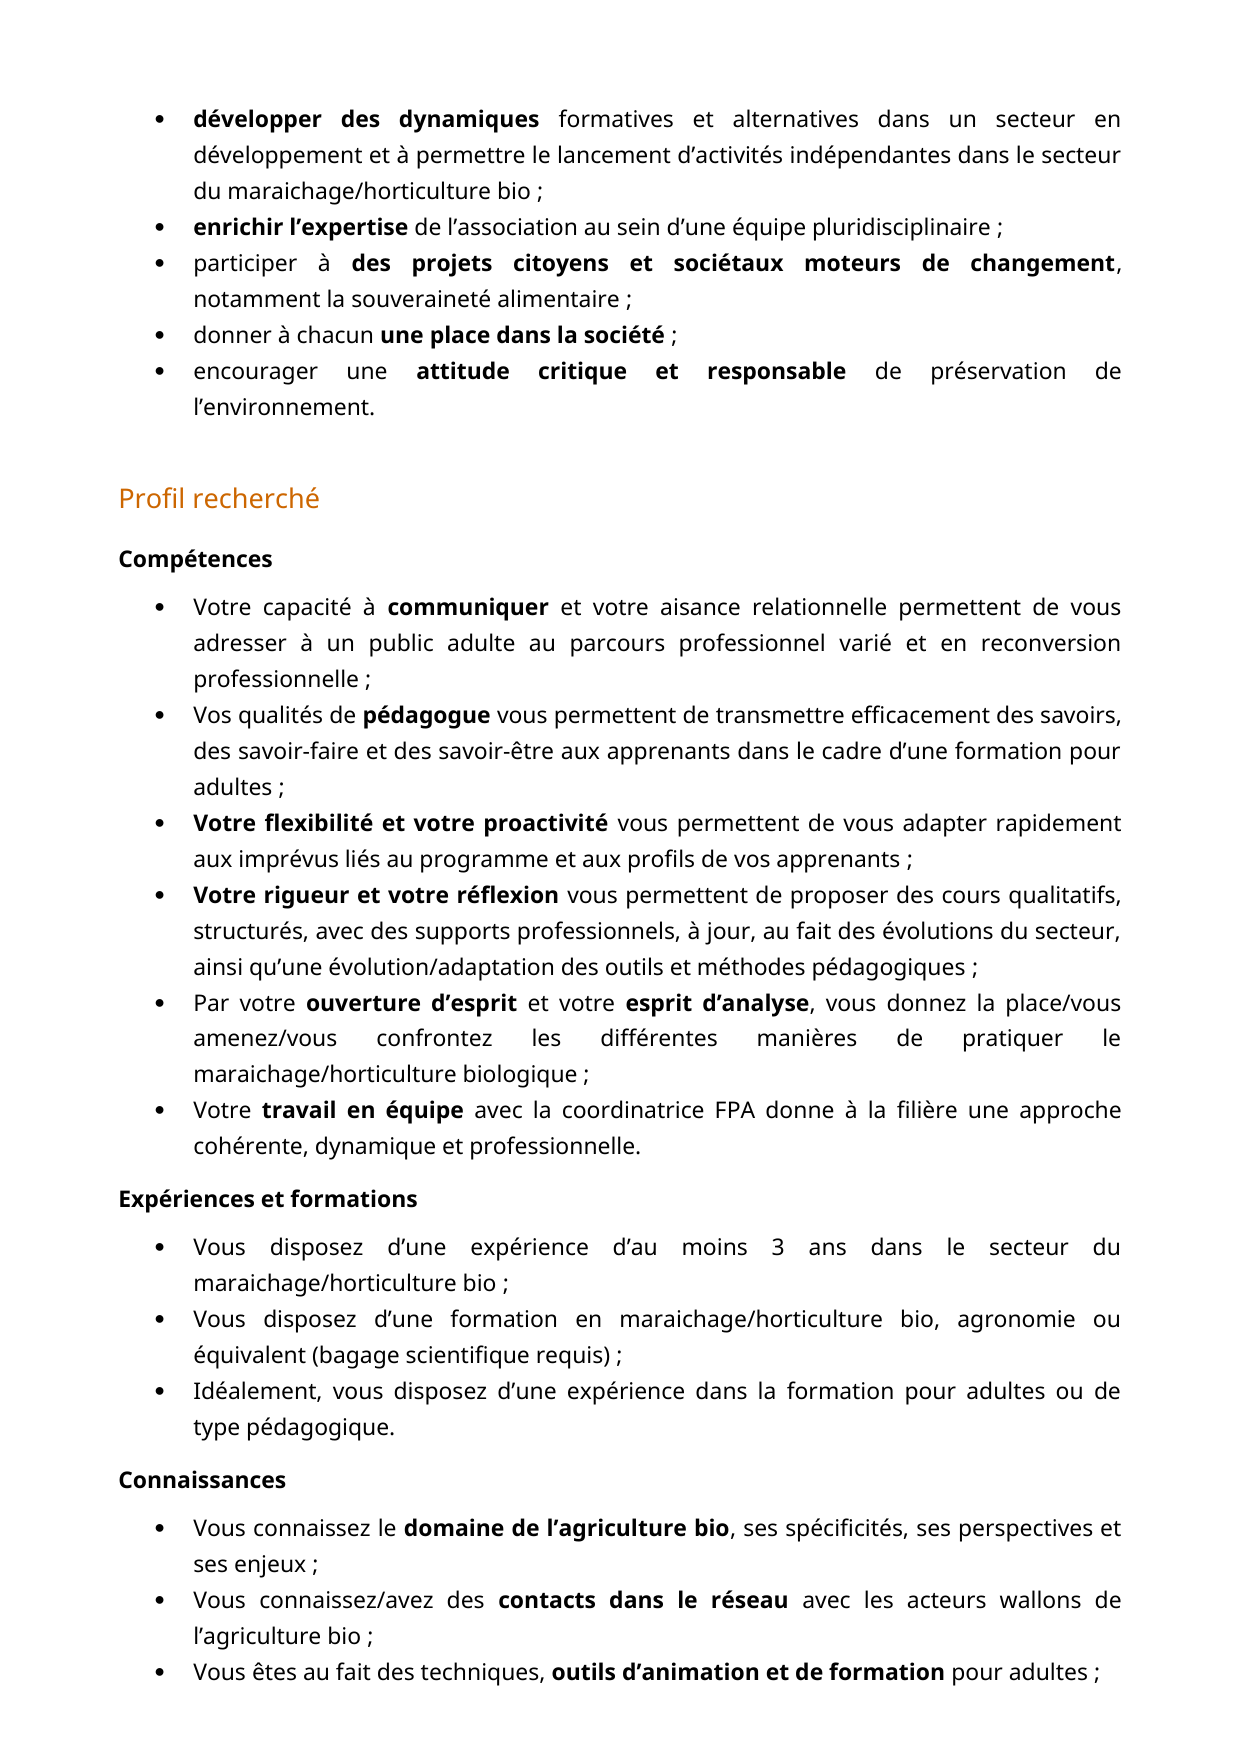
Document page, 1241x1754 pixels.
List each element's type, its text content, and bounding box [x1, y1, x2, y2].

list Votre flexibilité et votre proactivité vous permettent de vous adapter rapidement aux imprévus liés au programme et aux profils de vos apprenants ; [156, 807, 1122, 874]
list participer à des projets citoyens et sociétaux moteurs de changement, notamment la souveraineté alimentaire ; [156, 247, 1122, 314]
list enrichir l’expertise de l’association au sein d’une équipe pluridisciplinaire ; [156, 211, 1122, 242]
text Compétences [118, 543, 1122, 574]
list encourager une attitude critique et responsable de préservation de l’environnement. [156, 355, 1122, 422]
list donner à chacun une place dans la société ; [156, 319, 1122, 350]
list Votre rigueur et votre réflexion vous permettent de proposer des cours qualitatifs, structurés, avec des supports professionnels, à jour, au fait des évolutions du secteur, ainsi qu’une évolution/adaptation des outils et méthodes pédagogiques ; [156, 879, 1122, 982]
list Par votre ouverture d’esprit et votre esprit d’analyse, vous donnez la place/vous amenez/vous confrontez les différentes manières de pratiquer le maraichage/horticulture biologique ; [156, 986, 1122, 1089]
text Connaissances [118, 1463, 1122, 1495]
list Idéalement, vous disposez d’une expérience dans la formation pour adultes ou de type pédagogique. [156, 1375, 1122, 1442]
text Profil recherché [118, 479, 1122, 516]
list Vous disposez d’une expérience d’au moins 3 ans dans le secteur du maraichage/horticulture bio ; [156, 1231, 1122, 1298]
text Expériences et formations [118, 1183, 1122, 1214]
list Vous êtes au fait des techniques, outils d’animation et de formation pour adultes ; [156, 1656, 1122, 1687]
list développer des dynamiques formatives et alternatives dans un secteur en développement et à permettre le lancement d’activités indépendantes dans le secteur du maraichage/horticulture bio ; [156, 103, 1122, 207]
list Vous disposez d’une formation en maraichage/horticulture bio, agronomie ou équivalent (bagage scientifique requis) ; [156, 1303, 1122, 1370]
list Vous connaissez/avez des contacts dans le réseau avec les acteurs wallons de l’agriculture bio ; [156, 1584, 1122, 1651]
list Votre capacité à communiquer et votre aisance relationnelle permettent de vous adresser à un public adulte au parcours professionnel varié et en reconversion professionnelle ; [156, 591, 1122, 694]
list Vos qualités de pédagogue vous permettent de transmettre efficacement des savoirs, des savoir-faire et des savoir-être aux apprenants dans le cadre d’une formation pour adultes ; [156, 699, 1122, 802]
list Vous connaissez le domaine de l’agriculture bio, ses spécificités, ses perspectives et ses enjeux ; [156, 1512, 1122, 1579]
list Votre travail en équipe avec la coordinatrice FPA donne à la filière une approche cohérente, dynamique et professionnelle. [156, 1094, 1122, 1161]
